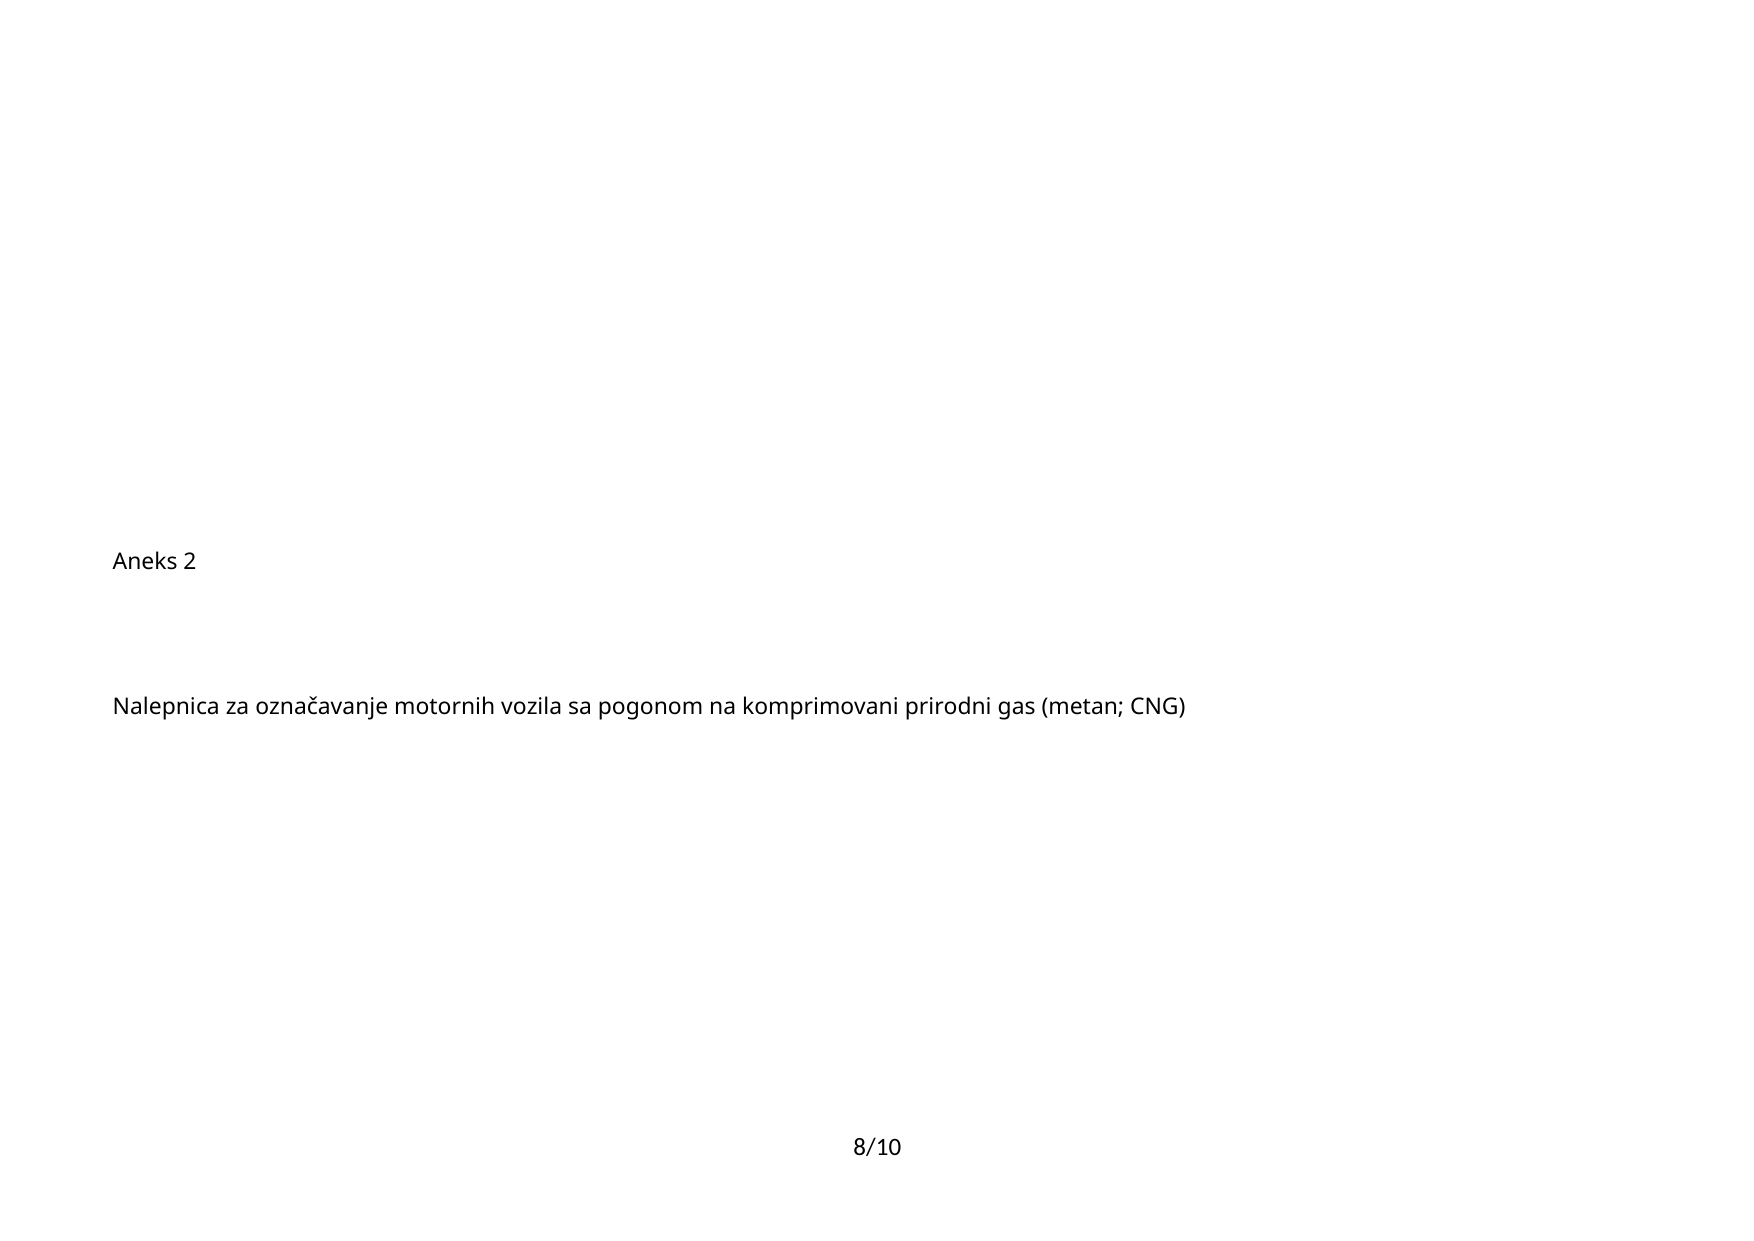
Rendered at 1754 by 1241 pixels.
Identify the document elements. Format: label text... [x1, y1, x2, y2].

text Aneks 2 [112, 545, 1641, 576]
text Nalepnica za označavanje motornih vozila sa pogonom na komprimovani prirodni gas (metan; CNG) [112, 690, 1641, 721]
